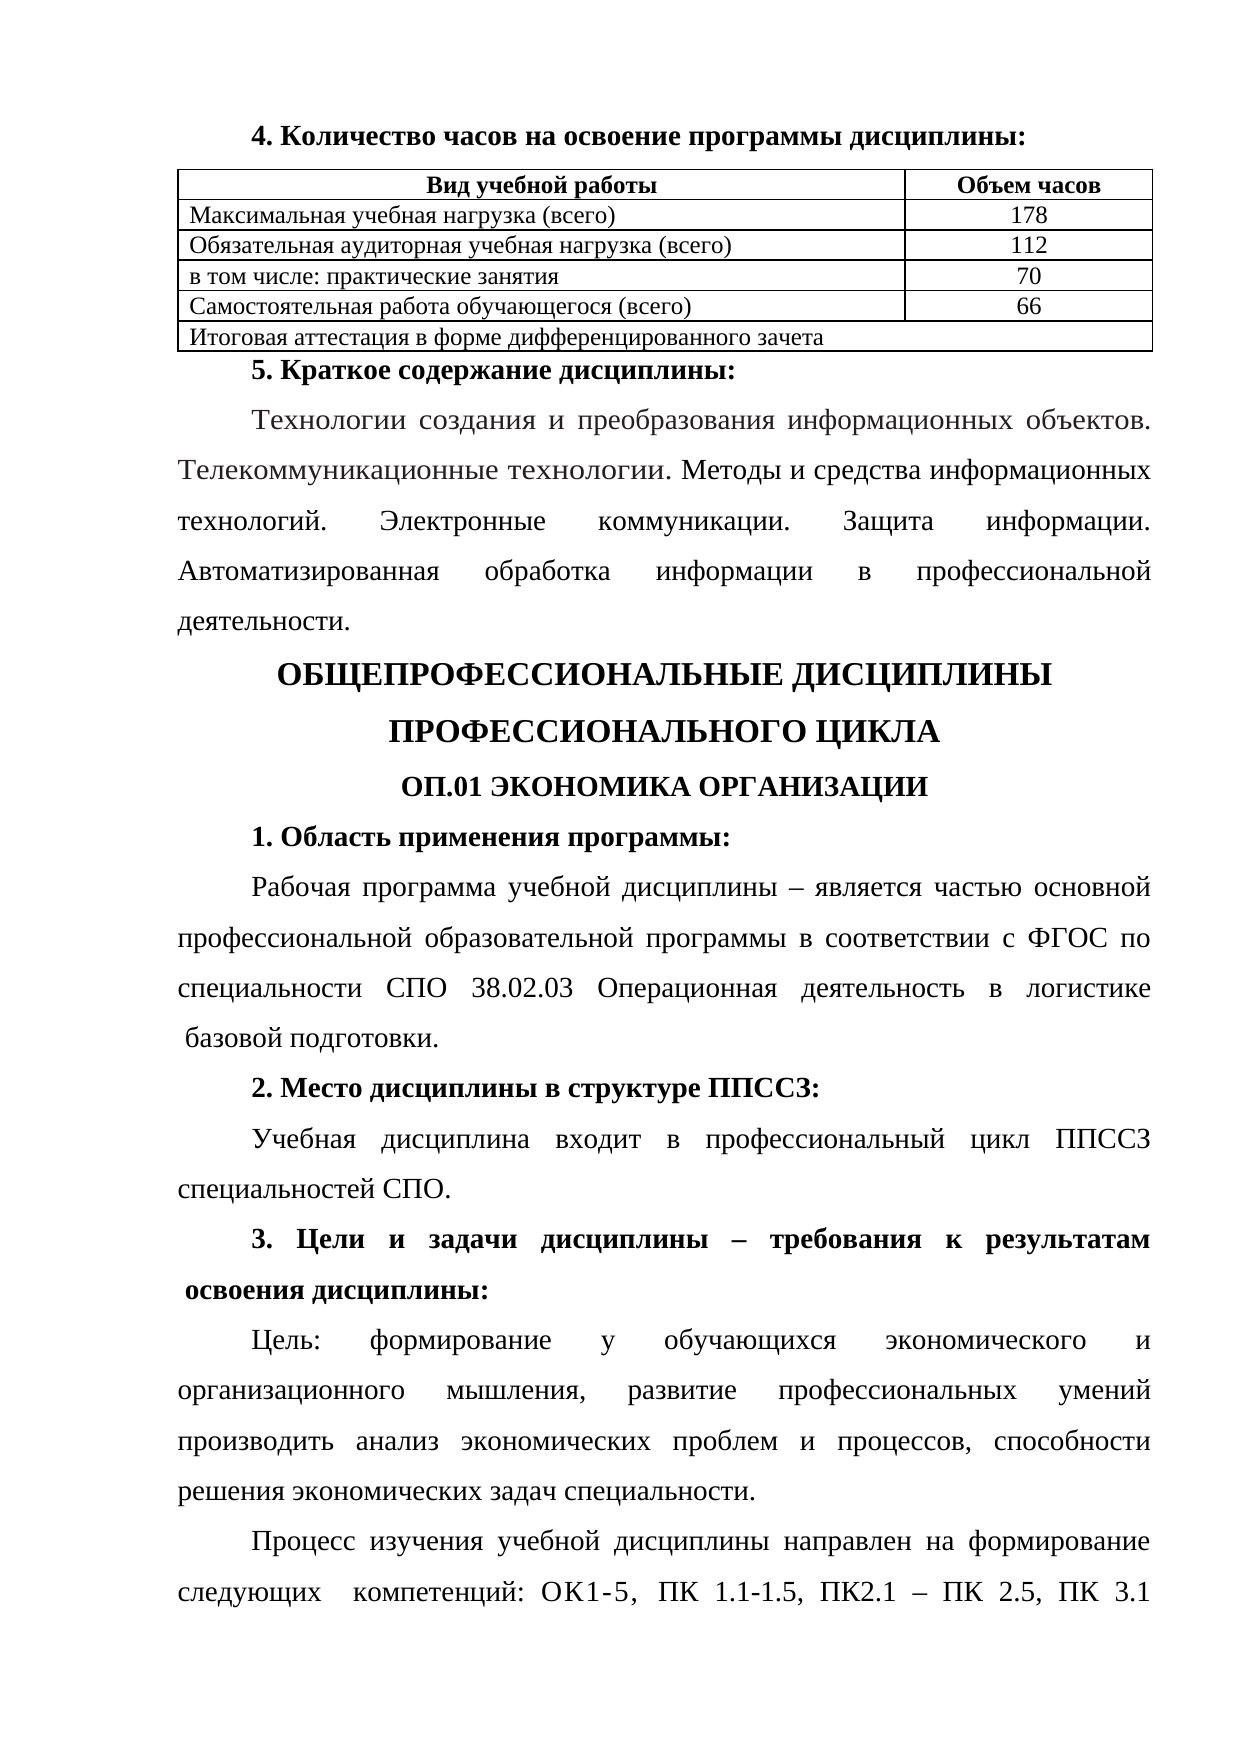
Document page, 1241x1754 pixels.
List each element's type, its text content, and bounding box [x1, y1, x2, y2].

text 5. Краткое содержание дисциплины: [177, 352, 1152, 385]
table_cell 178 [906, 200, 1152, 229]
text ОБЩЕПРОФЕССИОНАЛЬНЫЕ ДИСЦИПЛИНЫ [177, 654, 1152, 692]
text Цель: формирование у обучающихся экономического и организационного мышления, развитие профессиональных умений производить анализ экономических проблем и процессов, способности решения экономических задач специальности. [177, 1322, 1152, 1507]
text Рабочая программа учебной дисциплины – является частью основной профессиональной образовательной программы в соответствии с ФГОС по специальности СПО 38.02.03 Операционная деятельность в логистике базовой подготовки. [177, 869, 1152, 920]
table_cell 66 [906, 291, 1152, 320]
table_header Объем часов [906, 170, 1152, 199]
table_cell в том числе: практические занятия [179, 261, 904, 290]
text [177, 1523, 1152, 1607]
table_cell 70 [906, 261, 1152, 290]
table_cell Обязательная аудиторная учебная нагрузка (всего) [179, 231, 904, 259]
text 2. Место дисциплины в структуре ППССЗ: [177, 1071, 1152, 1104]
text Технологии создания и преобразования информационных объектов. Телекоммуникационные технологии. Методы и средства информационных технологий. Электронные коммуникации. Защита информации. Автоматизированная обработка информации в профессиональной деятельности. [177, 402, 1152, 637]
text Рабочая программа учебной дисциплины – является частью основной профессиональной образовательной программы в соответствии с ФГОС по специальности СПО 38.02.03 Операционная деятельность в логистике базовой подготовки. [177, 953, 1152, 1054]
text 1. Область применения программы: [177, 819, 1152, 853]
text ОП.01 ЭКОНОМИКА ОРГАНИЗАЦИИ [177, 769, 1152, 802]
table_header Вид учебной работы [179, 170, 904, 199]
text 3. Цели и задачи дисциплины – требования к результатам освоения дисциплины: [177, 1222, 1152, 1305]
table_cell Максимальная учебная нагрузка (всего) [179, 200, 904, 229]
table_cell Итоговая аттестация в форме дифференцированного зачета [179, 322, 1152, 350]
text 4. Количество часов на освоение программы дисциплины: [177, 118, 1152, 152]
table_cell Самостоятельная работа обучающегося (всего) [179, 291, 904, 320]
text Учебная дисциплина входит в профессиональный цикл ППССЗ специальностей СПО. [177, 1121, 1152, 1205]
table_cell 112 [906, 231, 1152, 259]
text ПРОФЕССИОНАЛЬНОГО ЦИКЛА [177, 711, 1152, 749]
